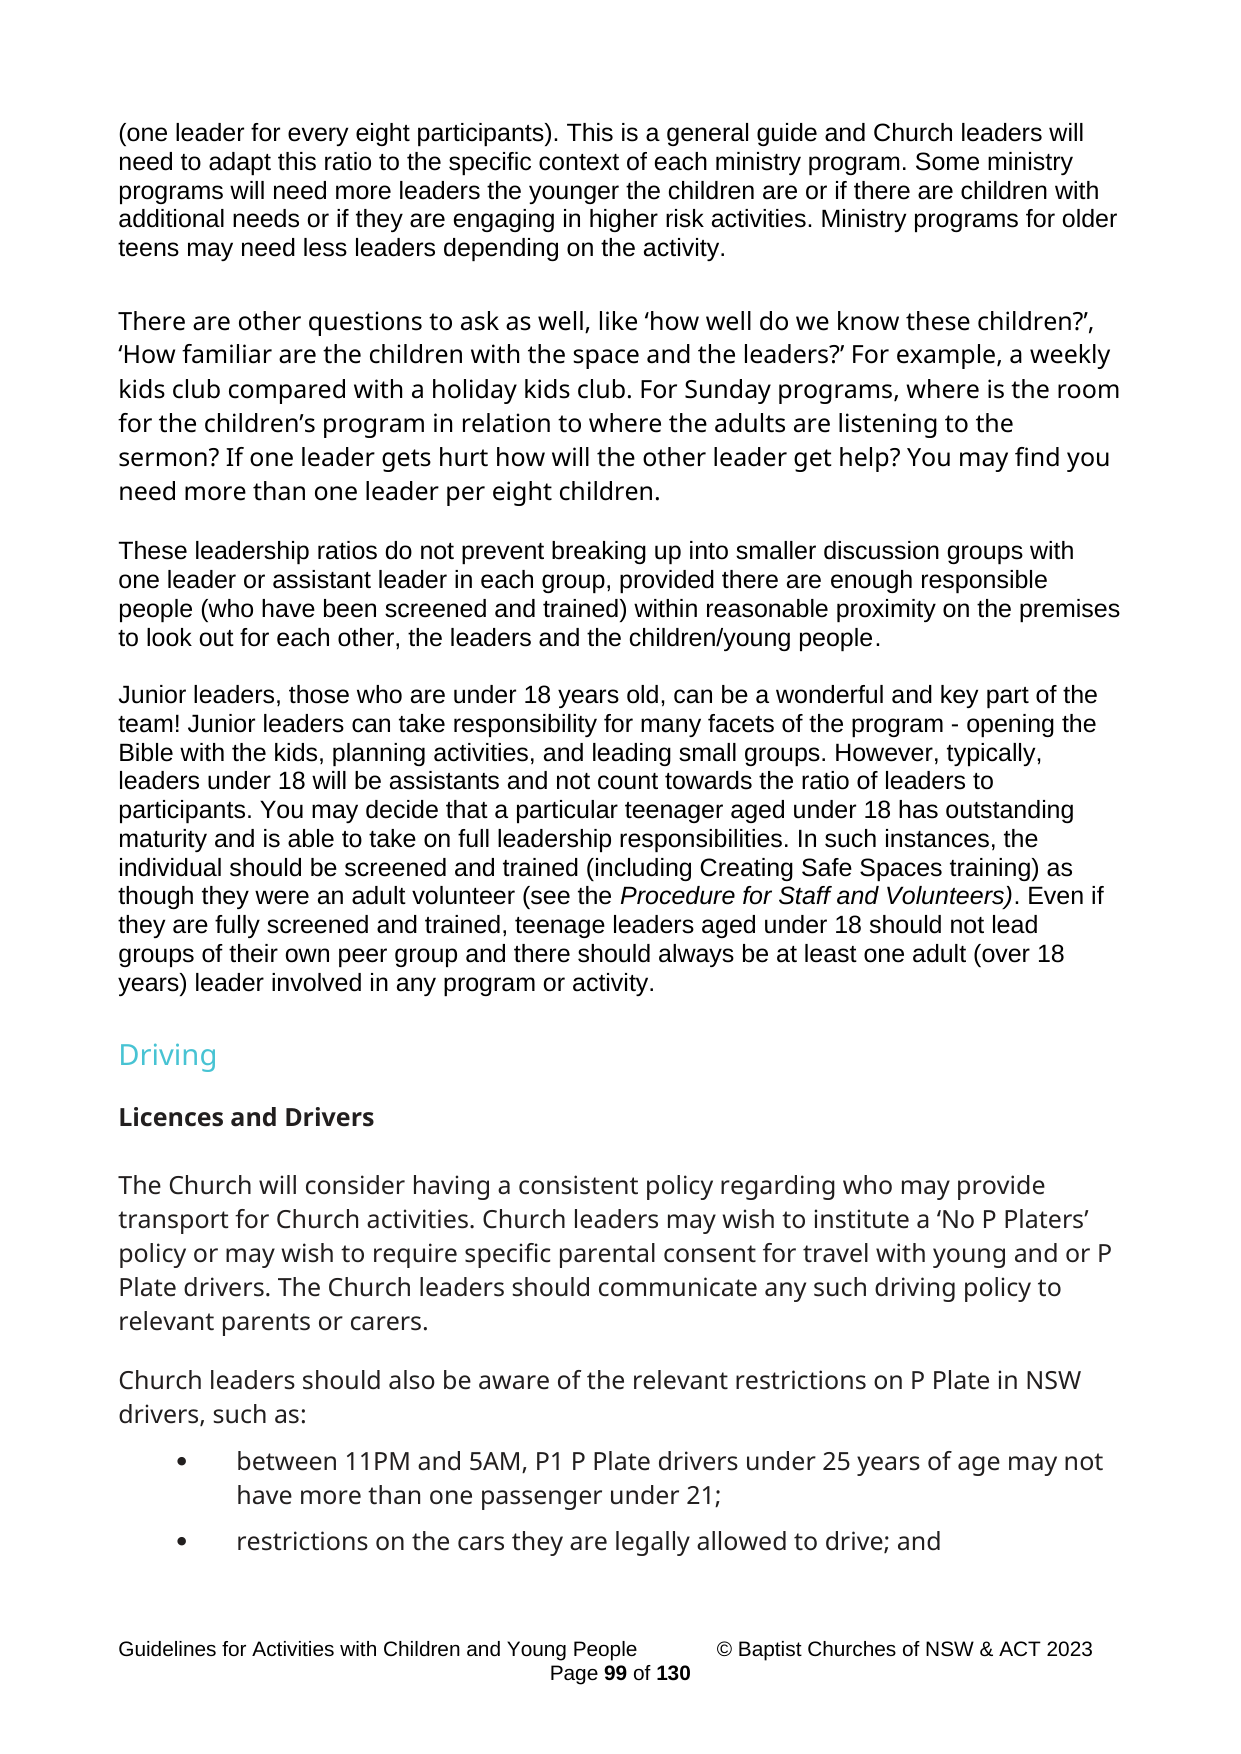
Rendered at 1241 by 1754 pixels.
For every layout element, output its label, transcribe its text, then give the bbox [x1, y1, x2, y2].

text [118, 118, 1122, 262]
text There are other questions to ask as well, like ‘how well do we know these children?’, ‘How familiar are the children with the space and the leaders?’ For example, a weekly kids club compared with a holiday kids club. For Sunday programs, where is the room for the children’s program in relation to where the adults are listening to the sermon? If one leader gets hurt how will the other leader get help? You may find you need more than one leader per eight children. [118, 303, 1122, 507]
list restrictions on the cars they are legally allowed to drive; and [177, 1524, 1122, 1558]
text Junior leaders, those who are under 18 years old, can be a wonderful and key part of the team! Junior leaders can take responsibility for many facets of the program - opening the Bible with the kids, planning activities, and leading small groups. However, typically, leaders under 18 will be assistants and not count towards the ratio of leaders to participants. You may decide that a particular teenager aged under 18 has outstanding maturity and is able to take on full leadership responsibilities. In such instances, the individual should be screened and trained (including Creating Safe Spaces training) as though they were an adult volunteer (see the Procedure for Staff and Volunteers). Even if they are fully screened and trained, teenage leaders aged under 18 should not lead groups of their own peer group and there should always be at least one adult (over 18 years) leader involved in any program or activity. [118, 680, 1122, 996]
list between 11PM and 5AM, P1 P Plate drivers under 25 years of age may not have more than one passenger under 21; [177, 1443, 1122, 1511]
text Licences and Drivers [118, 1099, 1122, 1133]
text The Church will consider having a consistent policy regarding who may provide transport for Church activities. Church leaders may wish to institute a ‘No P Platers’ policy or may wish to require specific parental consent for travel with young and or P Plate drivers. The Church leaders should communicate any such driving policy to relevant parents or carers. [118, 1167, 1122, 1338]
text Church leaders should also be aware of the relevant restrictions on P Plate in NSW drivers, such as: [118, 1363, 1122, 1431]
subtitle Driving [118, 1034, 1122, 1074]
text These leadership ratios do not prevent breaking up into smaller discussion groups with one leader or assistant leader in each group, provided there are enough responsible people (who have been screened and trained) within reasonable proximity on the premises to look out for each other, the leaders and the children/young people. [118, 536, 1122, 651]
